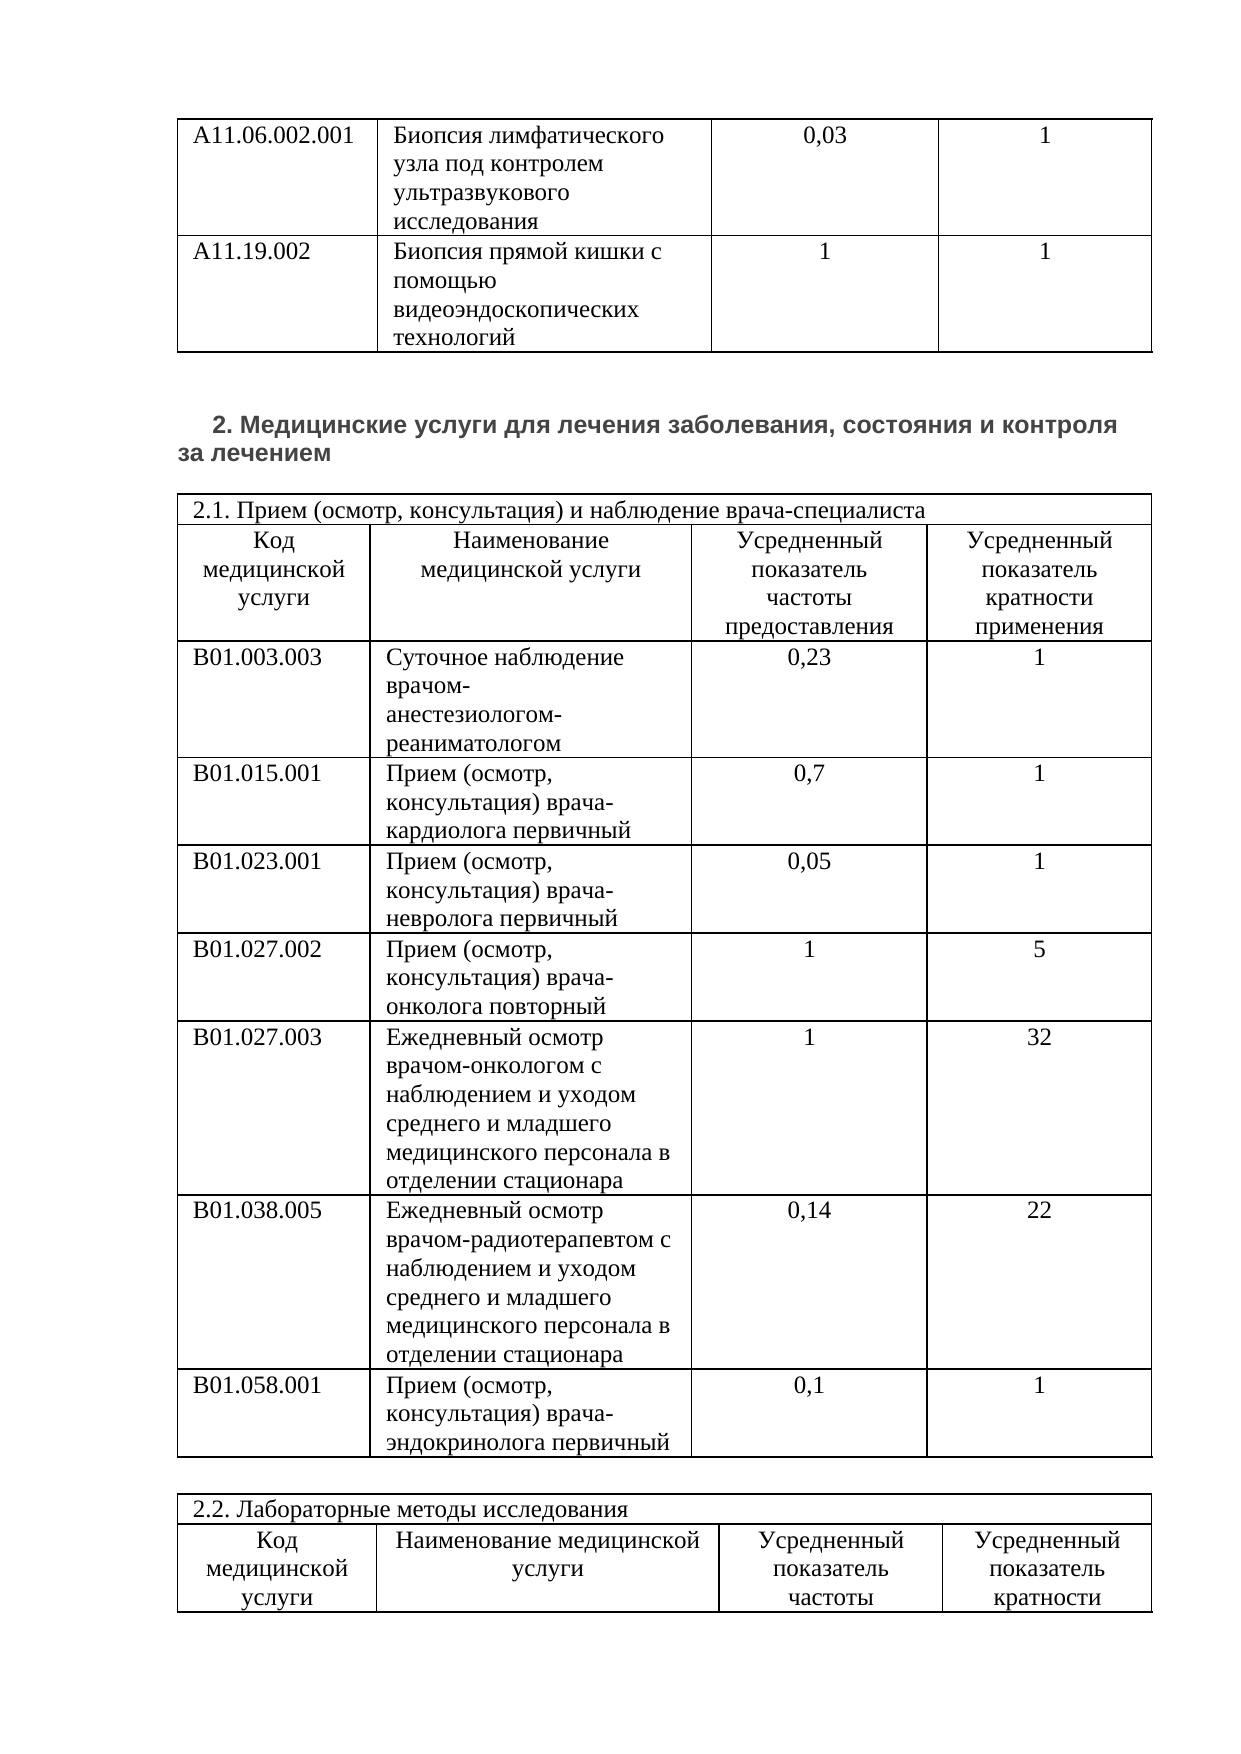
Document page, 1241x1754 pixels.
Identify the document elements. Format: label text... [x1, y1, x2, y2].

table_cell 0,23 [692, 642, 926, 757]
table_cell Ежедневный осмотр врачом-радиотерапевтом с наблюдением и уходом среднего и младшего медицинского персонала в отделении стационара [371, 1196, 691, 1368]
table_cell 0,7 [692, 758, 926, 844]
table_cell 1 [712, 236, 938, 351]
table_cell В01.027.002 [178, 934, 369, 1020]
table_cell Прием (осмотр, консультация) врача-эндокринолога первичный [371, 1370, 691, 1456]
table_cell Суточное наблюдение врачом- анестезиологом-реаниматологом [371, 642, 691, 757]
table_cell 1 [928, 642, 1151, 757]
table_cell A11.19.002 [178, 236, 377, 351]
table_cell В01.023.001 [178, 846, 369, 932]
table_cell Усредненный показатель кратности применения [928, 525, 1151, 640]
table_cell 1 [928, 1370, 1151, 1456]
table_cell В01.038.005 [178, 1196, 369, 1368]
table_cell Наименование медицинской услуги [371, 525, 691, 640]
text 2. Медицинские услуги для лечения заболевания, состояния и контроля за лечением [177, 409, 1152, 467]
table_cell Усредненный показатель частоты предоставления [692, 525, 926, 640]
table_cell Биопсия прямой кишки с помощью видеоэндоскопических технологий [378, 236, 711, 351]
table_cell 32 [928, 1022, 1151, 1194]
table_cell 22 [928, 1196, 1151, 1368]
table_cell В01.015.001 [178, 758, 369, 844]
table_cell A11.06.002.001 [178, 120, 377, 235]
table_cell Прием (осмотр, консультация) врача-кардиолога первичный [371, 758, 691, 844]
table_cell 1 [939, 236, 1151, 351]
table_cell В01.003.003 [178, 642, 369, 757]
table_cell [178, 1525, 376, 1611]
table_cell Биопсия лимфатического узла под контролем ультразвукового исследования [378, 120, 711, 235]
table_cell В01.058.001 [178, 1370, 369, 1456]
table_cell 1 [928, 846, 1151, 932]
table_cell Прием (осмотр, консультация) врача-онколога повторный [371, 934, 691, 1020]
table_cell 0,05 [692, 846, 926, 932]
table_cell Прием (осмотр, консультация) врача-невролога первичный [371, 846, 691, 932]
table_cell 1 [692, 934, 926, 1020]
table_cell 0,03 [712, 120, 938, 235]
table_cell 2.1. Прием (осмотр, консультация) и наблюдение врача-специалиста [178, 495, 1151, 523]
table_cell 5 [928, 934, 1151, 1020]
table_cell 1 [692, 1022, 926, 1194]
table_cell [943, 1525, 1151, 1611]
table_cell 0,14 [692, 1196, 926, 1368]
table_cell 2.2. Лабораторные методы исследования [178, 1495, 1151, 1523]
table_cell 1 [928, 758, 1151, 844]
table_cell Ежедневный осмотр врачом-онкологом с наблюдением и уходом среднего и младшего медицинского персонала в отделении стационара [371, 1022, 691, 1194]
table_cell 1 [939, 120, 1151, 235]
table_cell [377, 1525, 718, 1611]
table_cell В01.027.003 [178, 1022, 369, 1194]
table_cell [720, 1525, 942, 1611]
table_cell Код медицинской услуги [178, 525, 369, 640]
table_cell 0,1 [692, 1370, 926, 1456]
